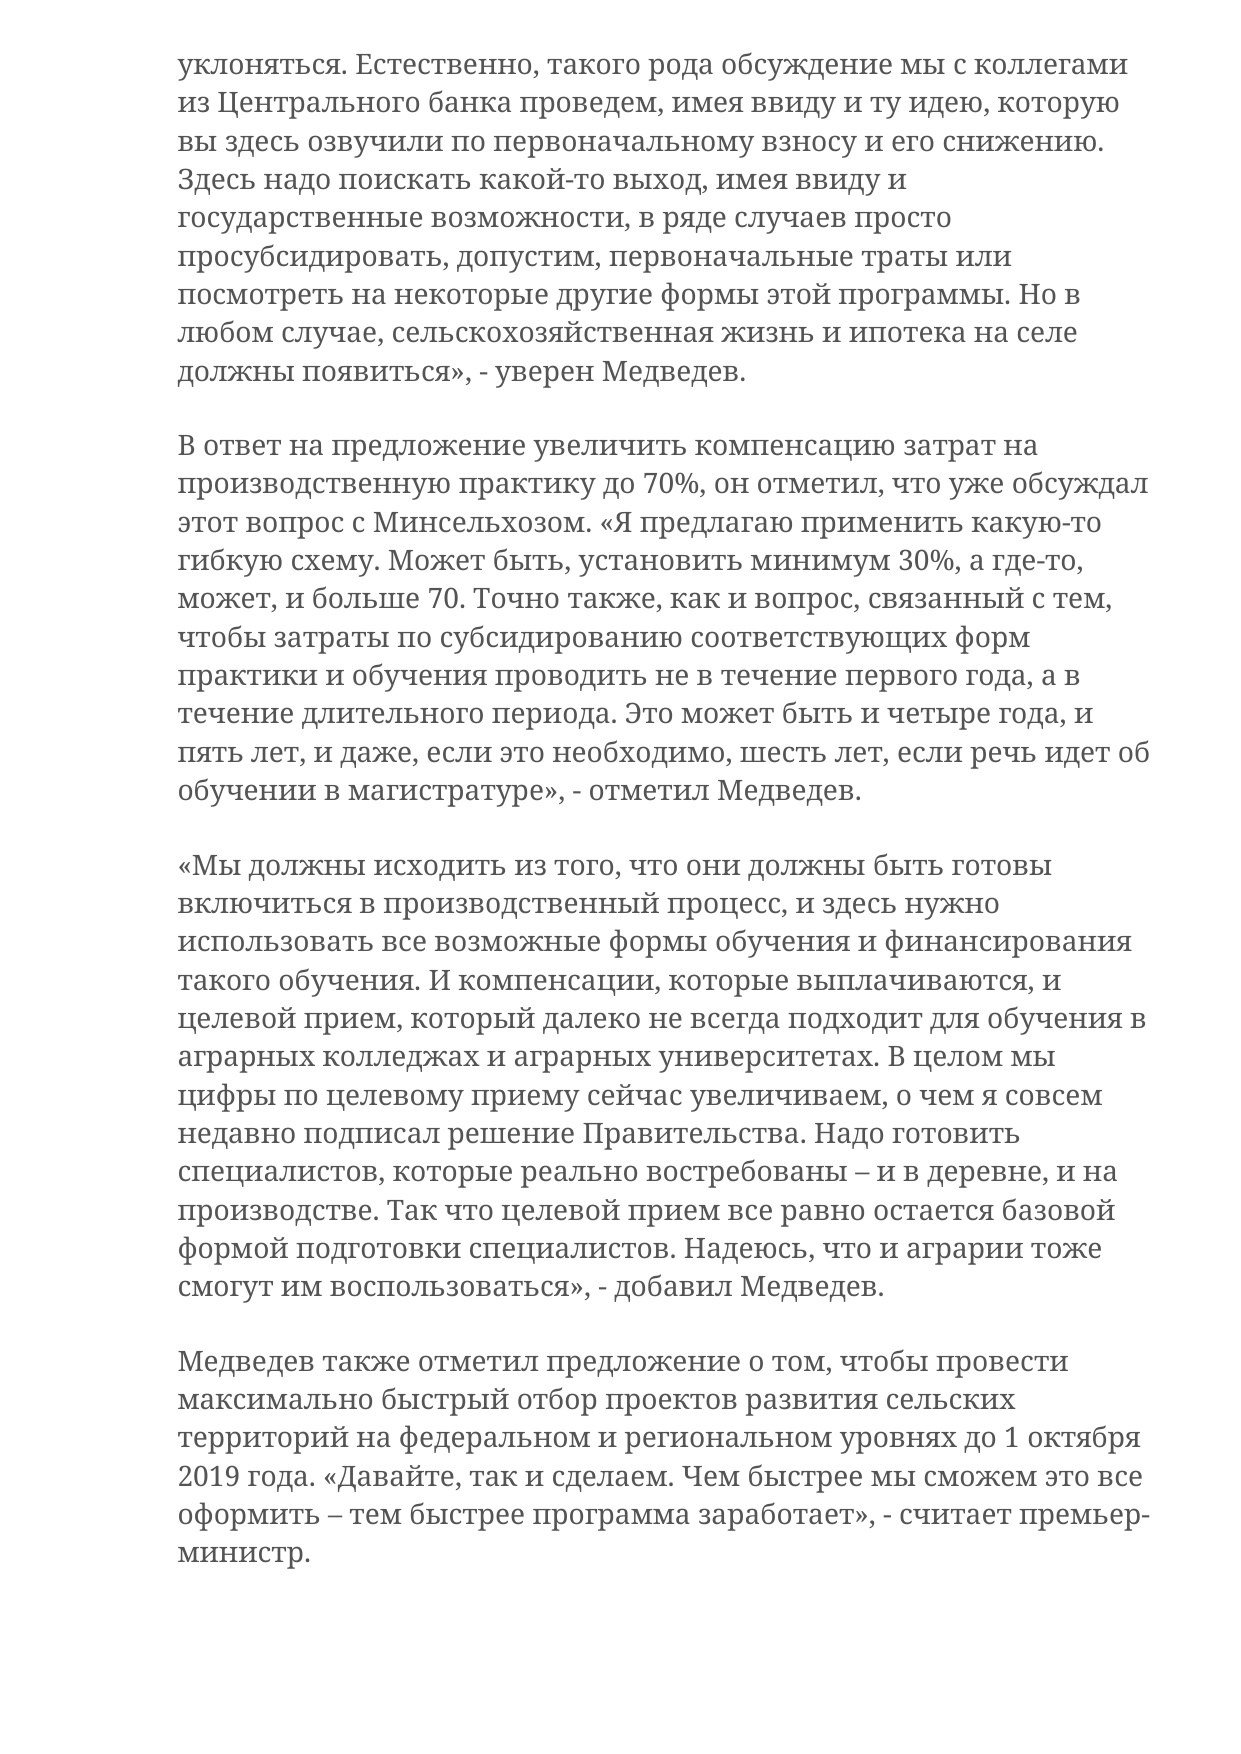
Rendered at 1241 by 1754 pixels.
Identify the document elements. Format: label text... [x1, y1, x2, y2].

text Медведев также отметил предложение о том, чтобы провести максимально быстрый отбор проектов развития сельских территорий на федеральном и региональном уровнях до 1 октября 2019 года. «Давайте, так и сделаем. Чем быстрее мы сможем это все оформить – тем быстрее программа заработает», - считает премьер-министр. [177, 1341, 1152, 1571]
text «Мы должны исходить из того, что они должны быть готовы включиться в производственный процесс, и здесь нужно использовать все возможные формы обучения и финансирования такого обучения. И компенсации, которые выплачиваются, и целевой прием, который далеко не всегда подходит для обучения в аграрных колледжах и аграрных университетах. В целом мы цифры по целевому приему сейчас увеличиваем, о чем я совсем недавно подписал решение Правительства. Надо готовить специалистов, которые реально востребованы – и в деревне, и на производстве. Так что целевой прием все равно остается базовой формой подготовки специалистов. Надеюсь, что и аграрии тоже смогут им воспользоваться», - добавил Медведев. [177, 845, 1152, 1305]
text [177, 44, 1152, 389]
text В ответ на предложение увеличить компенсацию затрат на производственную практику до 70%, он отметил, что уже обсуждал этот вопрос с Минсельхозом. «Я предлагаю применить какую-то гибкую схему. Может быть, установить минимум 30%, а где-то, может, и больше 70. Точно также, как и вопрос, связанный с тем, чтобы затраты по субсидированию соответствующих форм практики и обучения проводить не в течение первого года, а в течение длительного периода. Это может быть и четыре года, и пять лет, и даже, если это необходимо, шесть лет, если речь идет об обучении в магистратуре», - отметил Медведев. [177, 425, 1152, 809]
